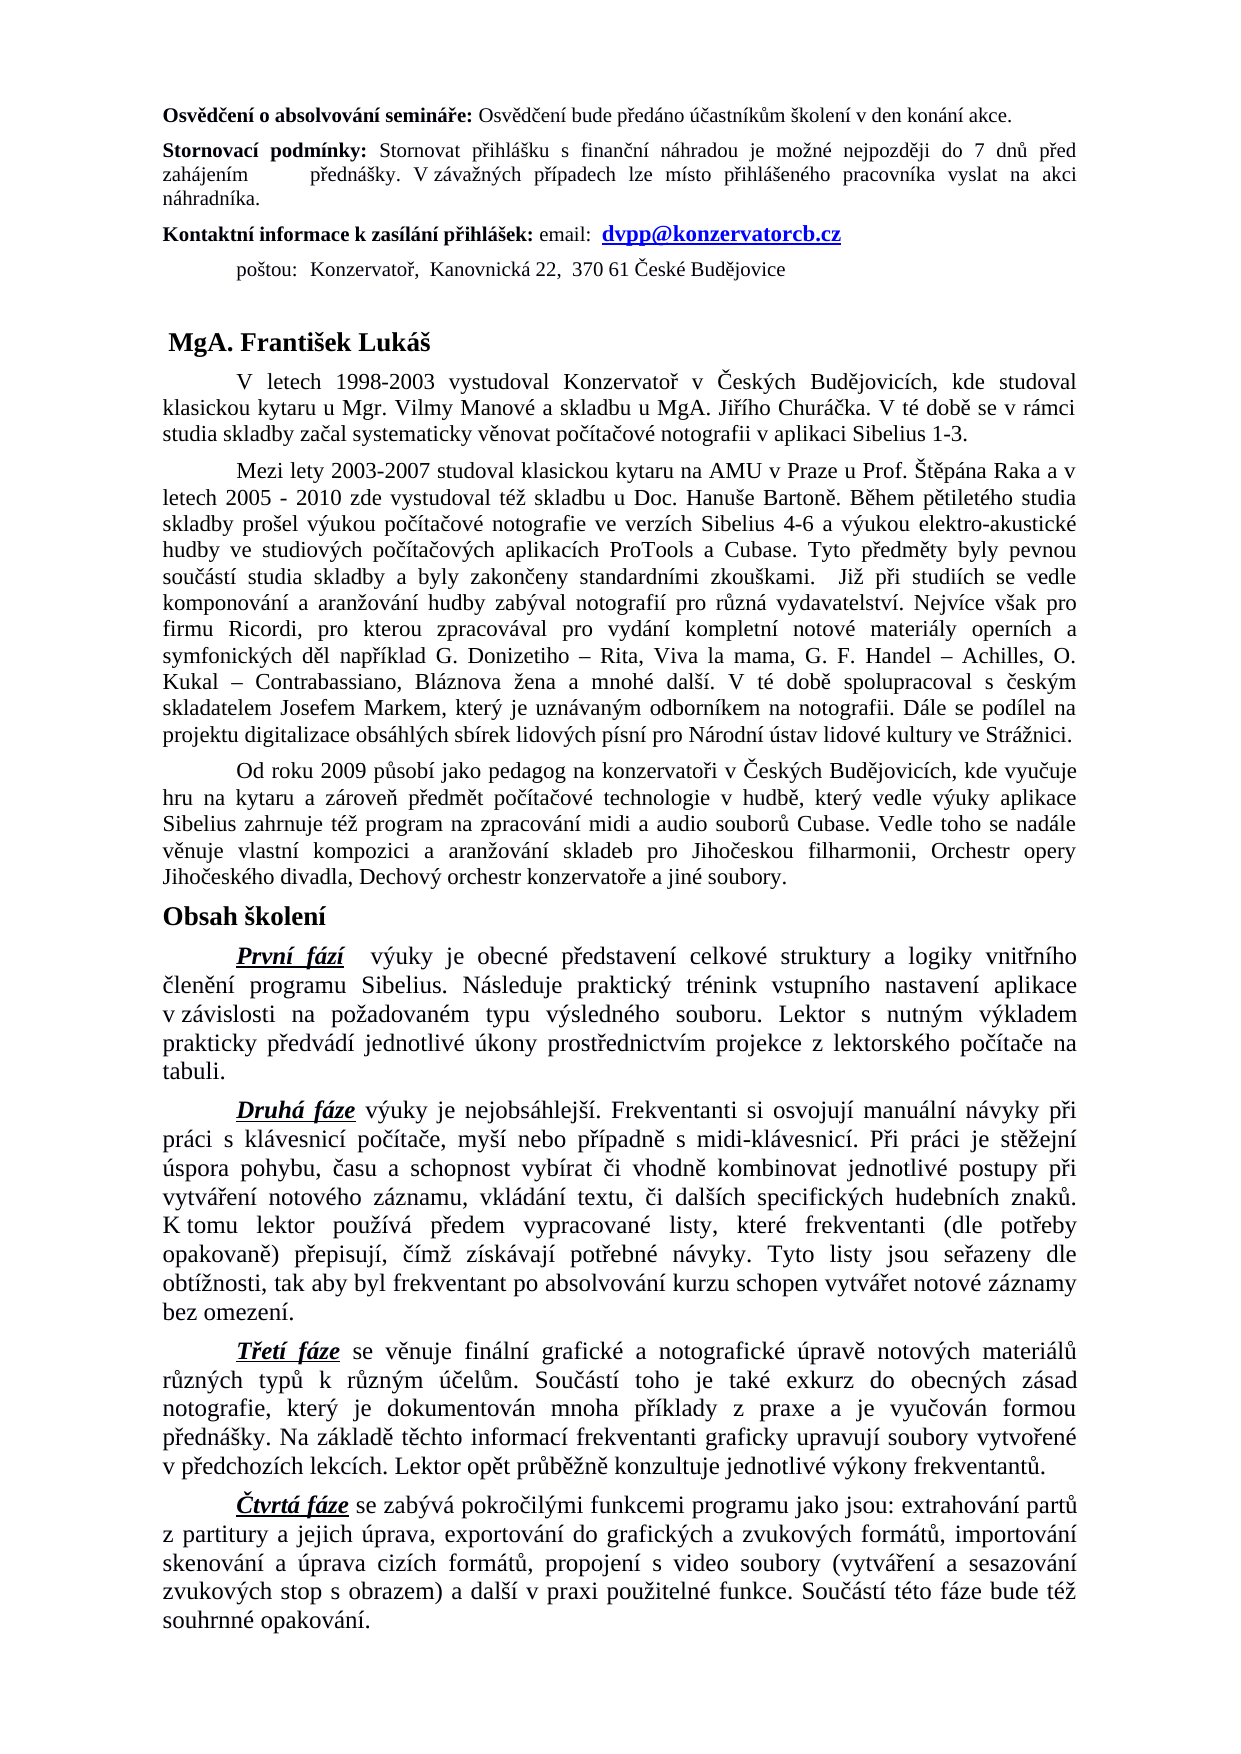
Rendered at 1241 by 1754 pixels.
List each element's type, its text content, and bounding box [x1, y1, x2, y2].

text Osvědčení o absolvování semináře: Osvědčení bude předáno účastníkům školení v den konání akce. [162, 103, 1078, 127]
text Čtvrtá fáze se zabývá pokročilými funkcemi programu jako jsou: extrahování partů z partitury a jejich úprava, exportování do grafických a zvukových formátů, importování skenování a úprava cizích formátů, propojení s video soubory (vytváření a sesazování zvukových stop s obrazem) a další v praxi použitelné funkce. Součástí této fáze bude též souhrnné opakování. [162, 1490, 1078, 1634]
text Mezi lety 2003-2007 studoval klasickou kytaru na AMU v Praze u Prof. Štěpána Raka a v letech 2005 - 2010 zde vystudoval též skladbu u Doc. Hanuše Bartoně. Během pětiletého studia skladby prošel výukou počítačové notografie ve verzích Sibelius 4-6 a výukou elektro-akustické hudby ve studiových počítačových aplikacích ProTools a Cubase. Tyto předměty byly pevnou součástí studia skladby a byly zakončeny standardními zkouškami. Již při studiích se vedle komponování a aranžování hudby zabýval notografií pro různá vydavatelství. Nejvíce však pro firmu Ricordi, pro kterou zpracovával pro vydání kompletní notové materiály operních a symfonických děl například G. Donizetiho – Rita, Viva la mama, G. F. Handel – Achilles, O. Kukal – Contrabassiano, Bláznova žena a mnohé další. V té době spolupracoval s českým skladatelem Josefem Markem, který je uznávaným odborníkem na notografii. Dále se podílel na projektu digitalizace obsáhlých sbírek lidových písní pro Národní ústav lidové kultury ve Strážnici. [162, 457, 1078, 747]
text Obsah školení [162, 900, 1078, 931]
text Třetí fáze se věnuje finální grafické a notografické úpravě notových materiálů různých typů k různým účelům. Součástí toho je také exkurz do obecných zásad notografie, který je dokumentován mnoha příklady z praxe a je vyučován formou přednášky. Na základě těchto informací frekventanti graficky upravují soubory vytvořené v předchozích lekcích. Lektor opět průběžně konzultuje jednotlivé výkony frekventantů. [162, 1336, 1078, 1480]
text MgA. František Lukáš [162, 326, 1078, 357]
text V letech 1998-2003 vystudoval Konzervatoř v Českých Budějovicích, kde studoval klasickou kytaru u Mgr. Vilmy Manové a skladbu u MgA. Jiřího Churáčka. V té době se v rámci studia skladby začal systematicky věnovat počítačové notografii v aplikaci Sibelius 1-3. [162, 368, 1078, 447]
text Od roku 2009 působí jako pedagog na konzervatoři v Českých Budějovicích, kde vyučuje hru na kytaru a zároveň předmět počítačové technologie v hudbě, který vedle výuky aplikace Sibelius zahrnuje též program na zpracování midi a audio souborů Cubase. Vedle toho se nadále věnuje vlastní kompozici a aranžování skladeb pro Jihočeskou filharmonii, Orchestr opery Jihočeského divadla, Dechový orchestr konzervatoře a jiné soubory. [162, 758, 1078, 889]
text Druhá fáze výuky je nejobsáhlejší. Frekventanti si osvojují manuální návyky při práci s klávesnicí počítače, myší nebo případně s midi-klávesnicí. Při práci je stěžejní úspora pohybu, času a schopnost vybírat či vhodně kombinovat jednotlivé postupy při vytváření notového záznamu, vkládání textu, či dalších specifických hudebních znaků. K tomu lektor používá předem vypracované listy, které frekventanti (dle potřeby opakovaně) přepisují, čímž získávají potřebné návyky. Tyto listy jsou seřazeny dle obtížnosti, tak aby byl frekventant po absolvování kurzu schopen vytvářet notové záznamy bez omezení. [162, 1096, 1078, 1326]
text Kontaktní informace k zasílání přihlášek: email: dvpp@konzervatorcb.cz [162, 221, 1078, 247]
text První fází výuky je obecné představení celkové struktury a logiky vnitřního členění programu Sibelius. Následuje praktický trénink vstupního nastavení aplikace v závislosti na požadovaném typu výsledného souboru. Lektor s nutným výkladem prakticky předvádí jednotlivé úkony prostřednictvím projekce z lektorského počítače na tabuli. [162, 941, 1078, 1085]
text poštou: Konzervatoř, Kanovnická 22, 370 61 České Budějovice [162, 257, 1078, 281]
text Stornovací podmínky: Stornovat přihlášku s finanční náhradou je možné nejpozději do 7 dnů před zahájením přednášky. V závažných případech lze místo přihlášeného pracovníka vyslat na akci náhradníka. [162, 138, 1078, 210]
